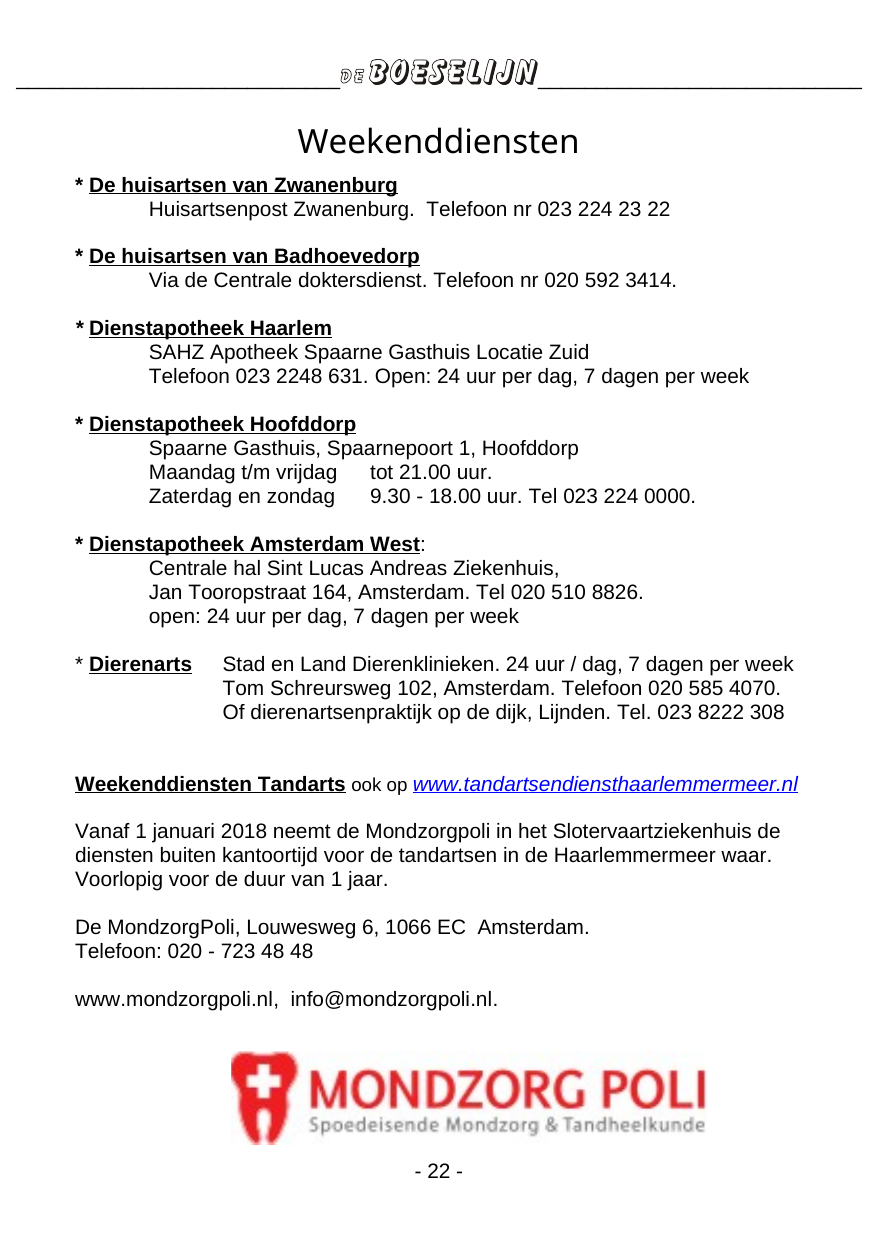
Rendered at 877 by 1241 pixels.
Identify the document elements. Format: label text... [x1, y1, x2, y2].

text Via de Centrale doktersdienst. Telefoon nr 020 592 3414. [75, 268, 802, 292]
text * Dienstapotheek Haarlem [75, 316, 802, 340]
text * Dienstapotheek Amsterdam West: [75, 532, 802, 556]
text Voorlopig voor de duur van 1 jaar. [75, 867, 802, 891]
text Tom Schreursweg 102, Amsterdam. Telefoon 020 585 4070. [75, 676, 802, 699]
text Zaterdag en zondag 9.30 - 18.00 uur. Tel 023 224 0000. [75, 484, 802, 508]
text * De huisartsen van Badhoevedorp [75, 244, 802, 268]
text Spaarne Gasthuis, Spaarnepoort 1, Hoofddorp [75, 436, 802, 460]
text SAHZ Apotheek Spaarne Gasthuis Locatie Zuid [75, 340, 802, 364]
text De MondzorgPoli, Louwesweg 6, 1066 EC Amsterdam. [75, 915, 802, 939]
text Telefoon: 020 - 723 48 48 [75, 939, 802, 963]
text * Dierenarts Stad en Land Dierenklinieken. 24 uur / dag, 7 dagen per week [75, 652, 802, 676]
text Weekenddiensten Tandarts ook op www.tandartsendiensthaarlemmermeer.nl [75, 771, 802, 795]
text * Dienstapotheek Hoofddorp [75, 412, 802, 436]
text Huisartsenpost Zwanenburg. Telefoon nr 023 224 23 22 [75, 196, 802, 220]
picture [231, 1051, 707, 1145]
text Jan Tooropstraat 164, Amsterdam. Tel 020 510 8826. [75, 580, 802, 604]
text www.mondzorgpoli.nl, info@mondzorgpoli.nl. [75, 987, 802, 1011]
text * De huisartsen van Zwanenburg [75, 172, 802, 196]
text Telefoon 023 2248 631. Open: 24 uur per dag, 7 dagen per week [75, 364, 802, 388]
text Of dierenartsenpraktijk op de dijk, Lijnden. Tel. 023 8222 308 [75, 699, 802, 723]
text open: 24 uur per dag, 7 dagen per week [75, 604, 802, 628]
text Centrale hal Sint Lucas Andreas Ziekenhuis, [75, 556, 802, 580]
text Maandag t/m vrijdag tot 21.00 uur. [75, 460, 802, 484]
text Vanaf 1 januari 2018 neemt de Mondzorgpoli in het Slotervaartziekenhuis de diensten buiten kantoortijd voor de tandartsen in de Haarlemmermeer waar. [75, 819, 802, 867]
text Weekenddiensten [75, 117, 802, 163]
